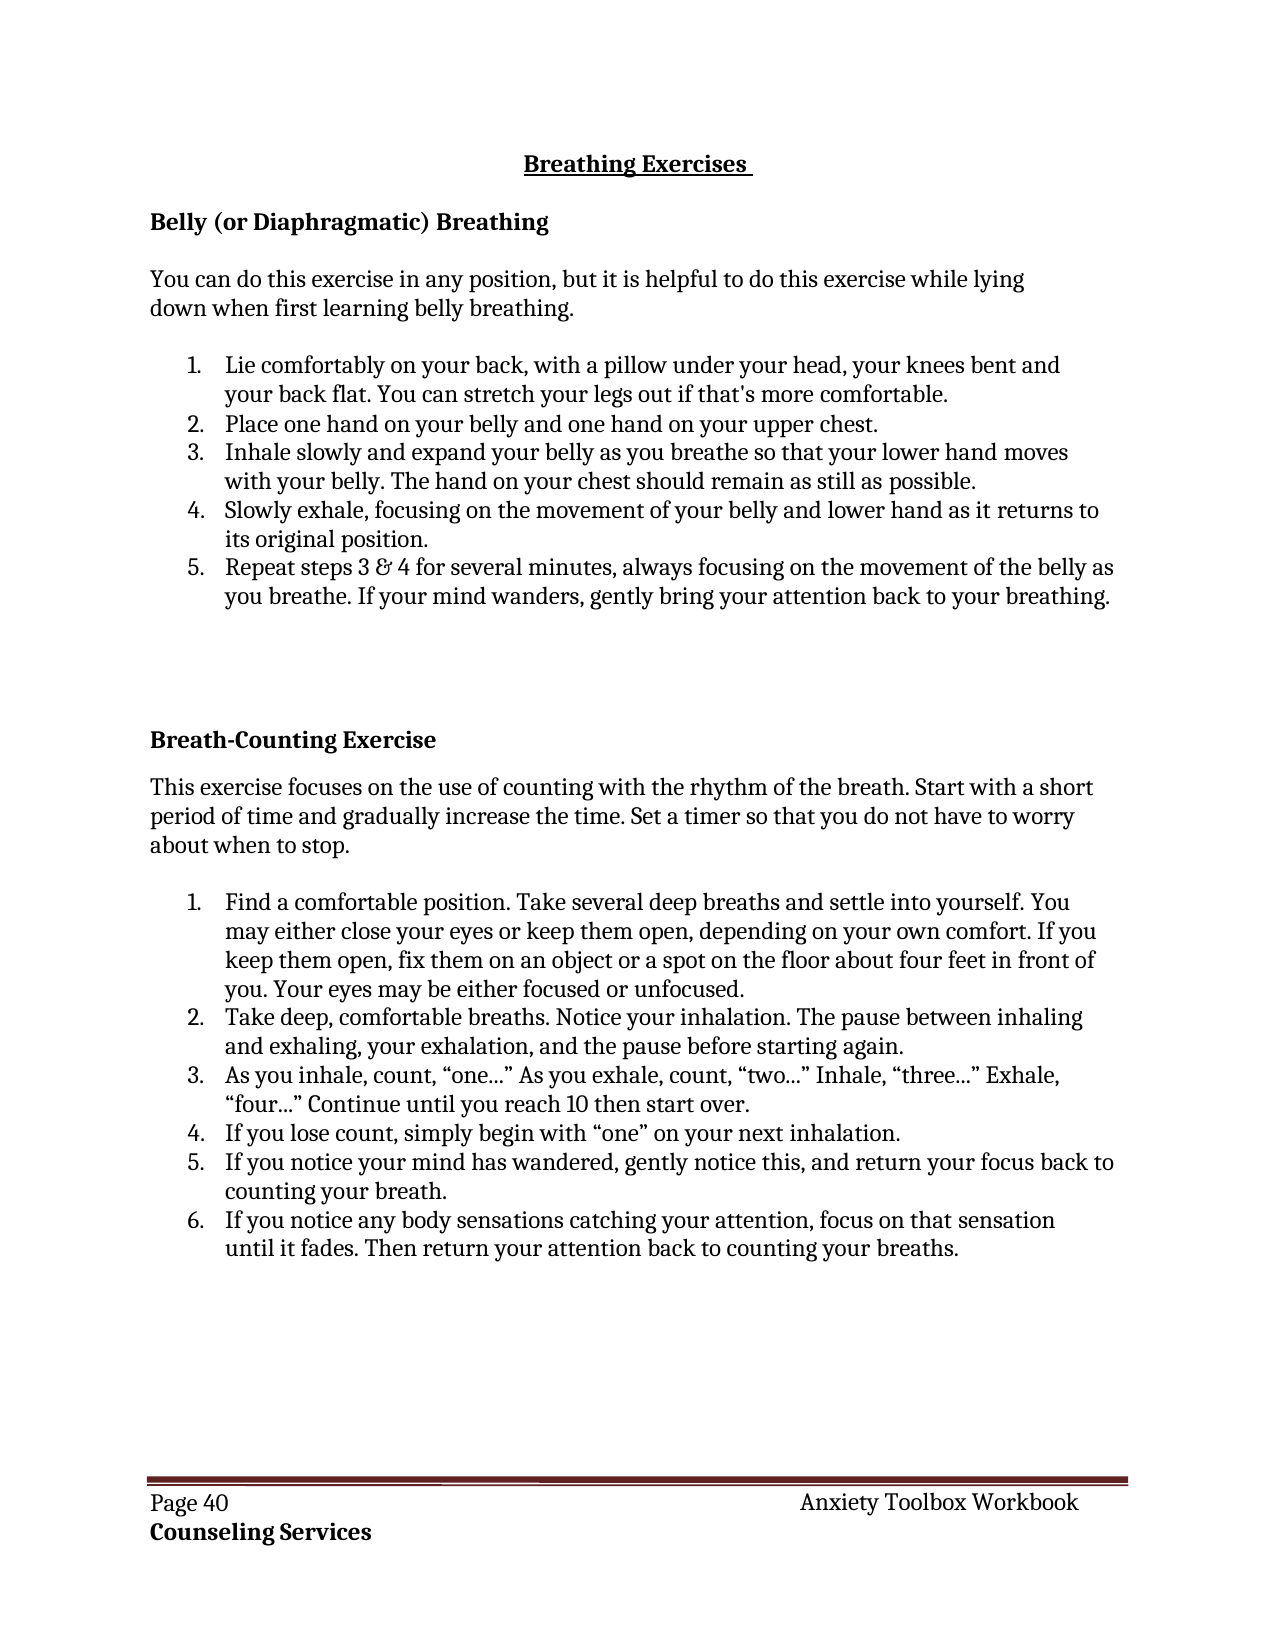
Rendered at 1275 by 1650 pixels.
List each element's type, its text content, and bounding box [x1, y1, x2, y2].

list Place one hand on your belly and one hand on your upper chest. [187, 409, 1144, 438]
list If you notice any body sensations catching your attention, focus on that sensation until it fades. Then return your attention back to counting your breaths. [187, 1206, 1089, 1263]
list Repeat steps 3 & 4 for several minutes, always focusing on the movement of the belly as you breathe. If your mind wanders, gently bring your attention back to your breathing. [187, 553, 1117, 611]
subtitle Breath-Counting Exercise [150, 726, 1144, 754]
list If you lose count, simply begin with “one” on your next inhalation. [187, 1118, 1144, 1148]
text You can do this exercise in any position, but it is helpful to do this exercise while lying down when first learning belly breathing. [150, 265, 1063, 323]
list Slowly exhale, focusing on the movement of your belly and lower hand as it returns to its original position. [187, 496, 1110, 553]
text This exercise focuses on the use of counting with the rhythm of the breath. Start with a short period of time and gradually increase the time. Set a timer so that you do not have to worry about when to stop. [150, 773, 1112, 859]
subtitle Breathing Exercises Belly (or Diaphragmatic) Breathing [150, 150, 753, 236]
list As you inhale, count, “one...” As you exhale, count, “two...” Inhale, “three...” Exhale, “four...” Continue until you reach 10 then start over. [187, 1061, 1089, 1118]
list Inhale slowly and expand your belly as you breathe so that your lower hand moves with your belly. The hand on your chest should remain as still as possible. [187, 438, 1107, 496]
list If you notice your mind has wandered, gently notice this, and return your focus back to counting your breath. [187, 1148, 1121, 1205]
list Take deep, comfortable breaths. Notice your inhalation. The pause between inhaling and exhaling, your exhalation, and the pause before starting again. [187, 1003, 1121, 1061]
list Lie comfortably on your back, with a pillow under your head, your knees bent and your back flat. You can stretch your legs out if that's more comfortable. [187, 351, 1097, 409]
list Find a comfortable position. Take several deep breaths and settle into yourself. You may either close your eyes or keep them open, depending on your own comfort. If you keep them open, fix them on an object or a spot on the floor about four feet in front of you. Your eyes may be either focused or unfocused. [187, 888, 1112, 1003]
